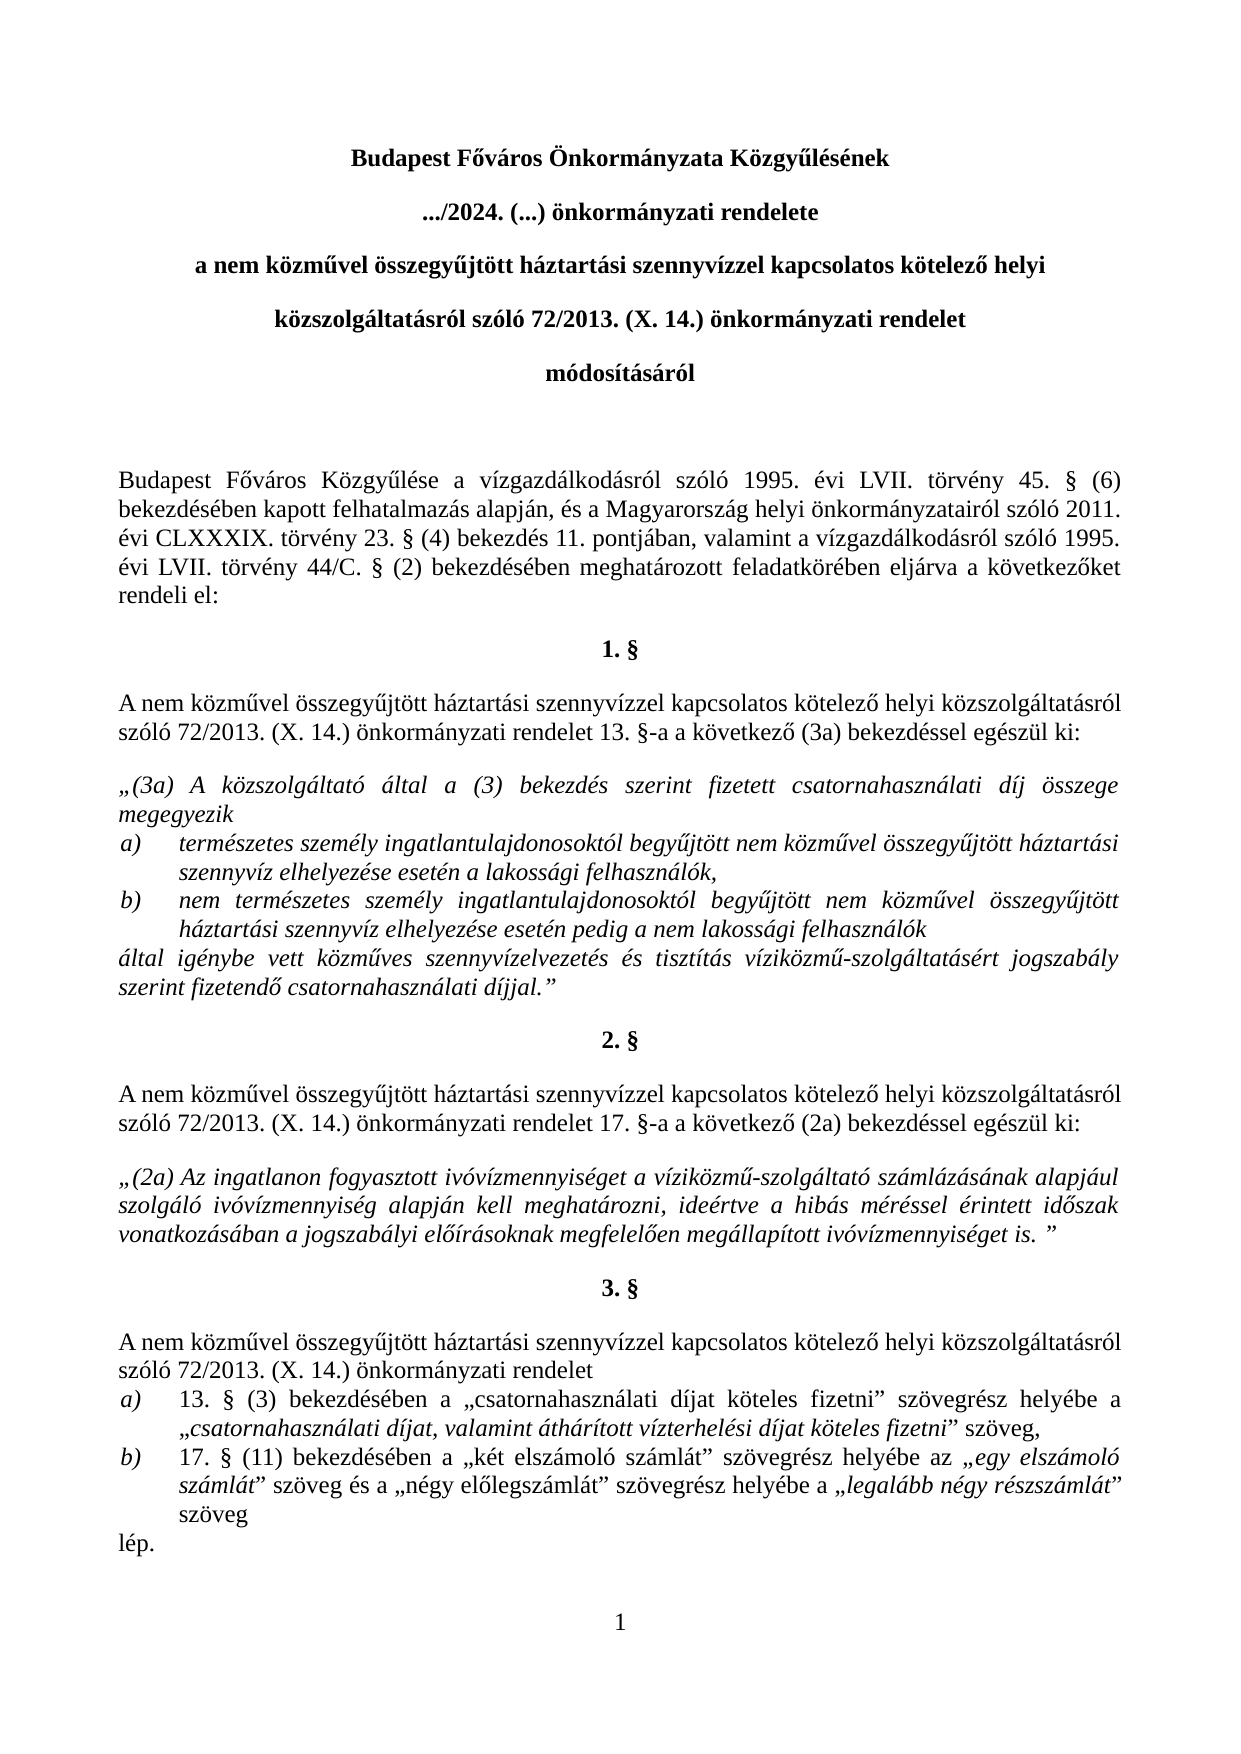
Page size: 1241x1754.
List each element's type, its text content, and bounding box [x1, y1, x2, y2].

text A nem közművel összegyűjtött háztartási szennyvízzel kapcsolatos kötelező helyi közszolgáltatásról szóló 72/2013. (X. 14.) önkormányzati rendelet 13. §-a a következő (3a) bekezdéssel egészül ki: [118, 688, 1122, 746]
text közszolgáltatásról szóló 72/2013. (X. 14.) önkormányzati rendelet [118, 304, 1122, 333]
text b) nem természetes személy ingatlantulajdonosoktól begyűjtött nem közművel összegyűjtött háztartási szennyvíz elhelyezése esetén pedig a nem lakossági felhasználók [120, 886, 1122, 943]
text A nem közművel összegyűjtött háztartási szennyvízzel kapcsolatos kötelező helyi közszolgáltatásról szóló 72/2013. (X. 14.) önkormányzati rendelet 17. §-a a következő (2a) bekezdéssel egészül ki: [118, 1079, 1122, 1137]
text b) 17. § (11) bekezdésében a „két elszámoló számlát” szövegrész helyébe az „egy elszámoló számlát” szöveg és a „négy előlegszámlát” szövegrész helyébe a „legalább négy részszámlát” szöveg [120, 1442, 1122, 1528]
text 2. § [118, 1026, 1122, 1054]
text a nem közművel összegyűjtött háztartási szennyvízzel kapcsolatos kötelező helyi [118, 251, 1122, 279]
text Budapest Főváros Közgyűlése a vízgazdálkodásról szóló 1995. évi LVII. törvény 45. § (6) bekezdésében kapott felhatalmazás alapján, és a Magyarország helyi önkormányzatairól szóló 2011. évi CLXXXIX. törvény 23. § (4) bekezdés 11. pontjában, valamint a vízgazdálkodásról szóló 1995. évi LVII. törvény 44/C. § (2) bekezdésében meghatározott feladatkörében eljárva a következőket rendeli el: [118, 466, 1122, 609]
text A nem közművel összegyűjtött háztartási szennyvízzel kapcsolatos kötelező helyi közszolgáltatásról szóló 72/2013. (X. 14.) önkormányzati rendelet [118, 1327, 1122, 1384]
text „(3a) A közszolgáltató által a (3) bekezdés szerint fizetett csatornahasználati díj összege megegyezik [118, 771, 1122, 828]
text 1. § [118, 634, 1122, 663]
text Budapest Főváros Önkormányzata Közgyűlésének [118, 143, 1122, 172]
text .../2024. (...) önkormányzati rendelete [118, 197, 1122, 226]
text „(2a) Az ingatlanon fogyasztott ivóvízmennyiséget a víziközmű-szolgáltató számlázásának alapjául szolgáló ivóvízmennyiség alapján kell meghatározni, ideértve a hibás méréssel érintett időszak vonatkozásában a jogszabályi előírásoknak megfelelően megállapított ivóvízmennyiséget is. ” [118, 1162, 1122, 1248]
text a) természetes személy ingatlantulajdonosoktól begyűjtött nem közművel összegyűjtött háztartási szennyvíz elhelyezése esetén a lakossági felhasználók, [120, 828, 1122, 886]
text lép. [118, 1528, 1122, 1557]
text 3. § [118, 1273, 1122, 1302]
text módosításáról [118, 358, 1122, 387]
text által igénybe vett közműves szennyvízelvezetés és tisztítás víziközmű-szolgáltatásért jogszabály szerint fizetendő csatornahasználati díjjal.” [118, 943, 1122, 1001]
text a) 13. § (3) bekezdésében a „csatornahasználati díjat köteles fizetni” szövegrész helyébe a „csatornahasználati díjat, valamint áthárított vízterhelési díjat köteles fizetni” szöveg, [120, 1384, 1122, 1442]
